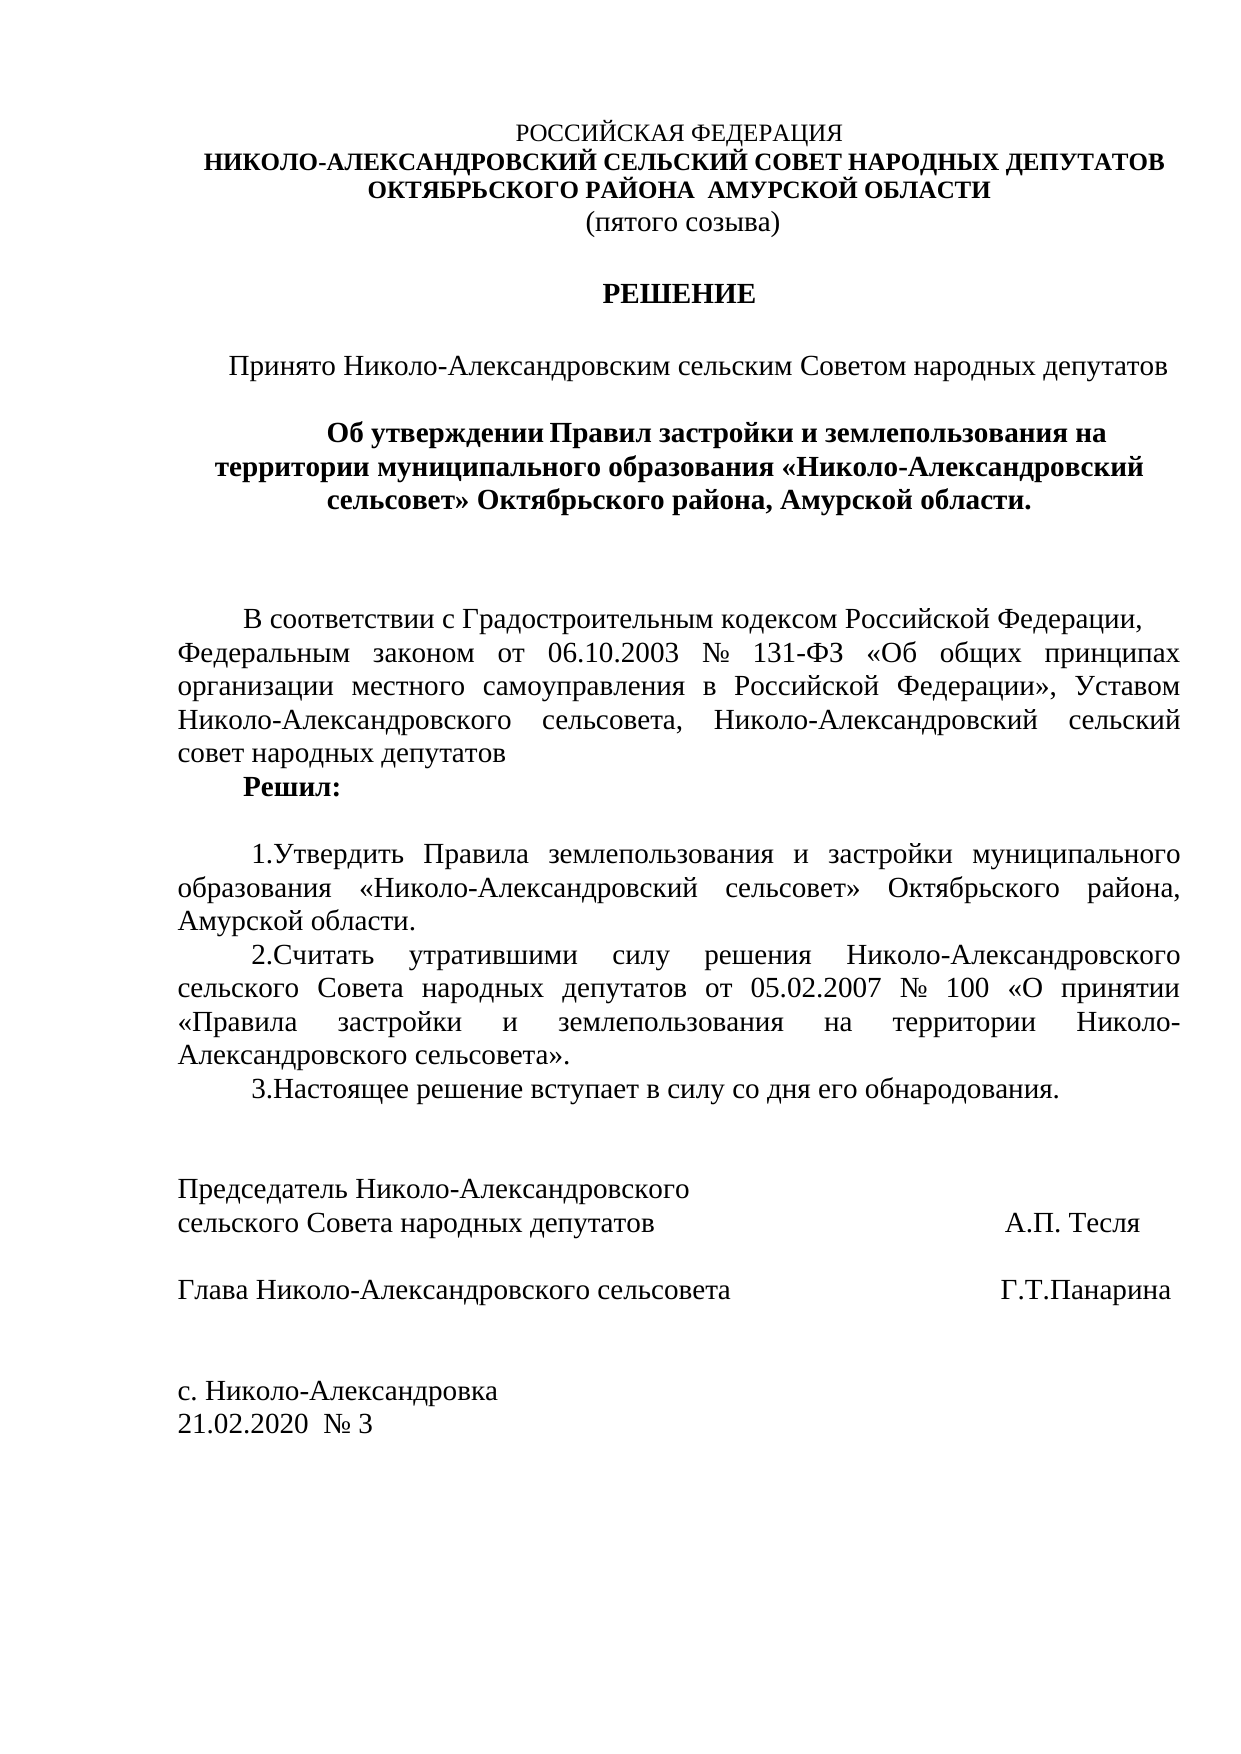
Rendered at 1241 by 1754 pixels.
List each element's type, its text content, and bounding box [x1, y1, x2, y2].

text ОКТЯБРЬСКОГО РАЙОНА АМУРСКОЙ ОБЛАСТИ [177, 176, 1181, 204]
text РЕШЕНИЕ [177, 276, 1181, 310]
text 2.Считать утратившими силу решения Николо-Александровского сельского Совета народных депутатов от 05.02.2007 № 100 «О принятии «Правила застройки и землепользования на территории Николо-Александровского сельсовета». [177, 937, 1181, 1071]
text НИКОЛО-АЛЕКСАНДРОВСКИЙ СЕЛЬСКИЙ СОВЕТ НАРОДНЫХ ДЕПУТАТОВ [177, 147, 1191, 176]
text В соответствии с Градостроительным кодексом Российской Федерации, [177, 601, 1181, 635]
text (пятого созыва) [177, 204, 1181, 238]
text Об утверждении Правил застройки и землепользования на территории муниципального образования «Николо-Александровский сельсовет» Октябрьского района, Амурской области. [177, 415, 1181, 516]
text Решил: [177, 769, 1181, 803]
text 21.02.2020 № 3 [177, 1406, 1181, 1440]
text с. Николо-Александровка [177, 1373, 1181, 1406]
text РОССИЙСКАЯ ФЕДЕРАЦИЯ [177, 118, 1181, 147]
text 3.Настоящее решение вступает в силу со дня его обнародования. [177, 1071, 1181, 1104]
text 1.Утвердить Правила землепользования и застройки муниципального образования «Николо-Александровский сельсовет» Октябрьского района, Амурской области. [177, 836, 1181, 937]
text сельского Совета народных депутатов А.П. Тесля [177, 1205, 1181, 1239]
text Принято Николо-Александровским сельским Советом народных депутатов [177, 348, 1181, 382]
text Федеральным законом от 06.10.2003 № 131-ФЗ «Об общих принципах организации местного самоуправления в Российской Федерации», Уставом Николо-Александровского сельсовета, Николо-Александровский сельский совет народных депутатов [177, 635, 1181, 769]
text Председатель Николо-Александровского [177, 1172, 1181, 1205]
text Глава Николо-Александровского сельсовета Г.Т.Панарина [177, 1272, 1181, 1306]
